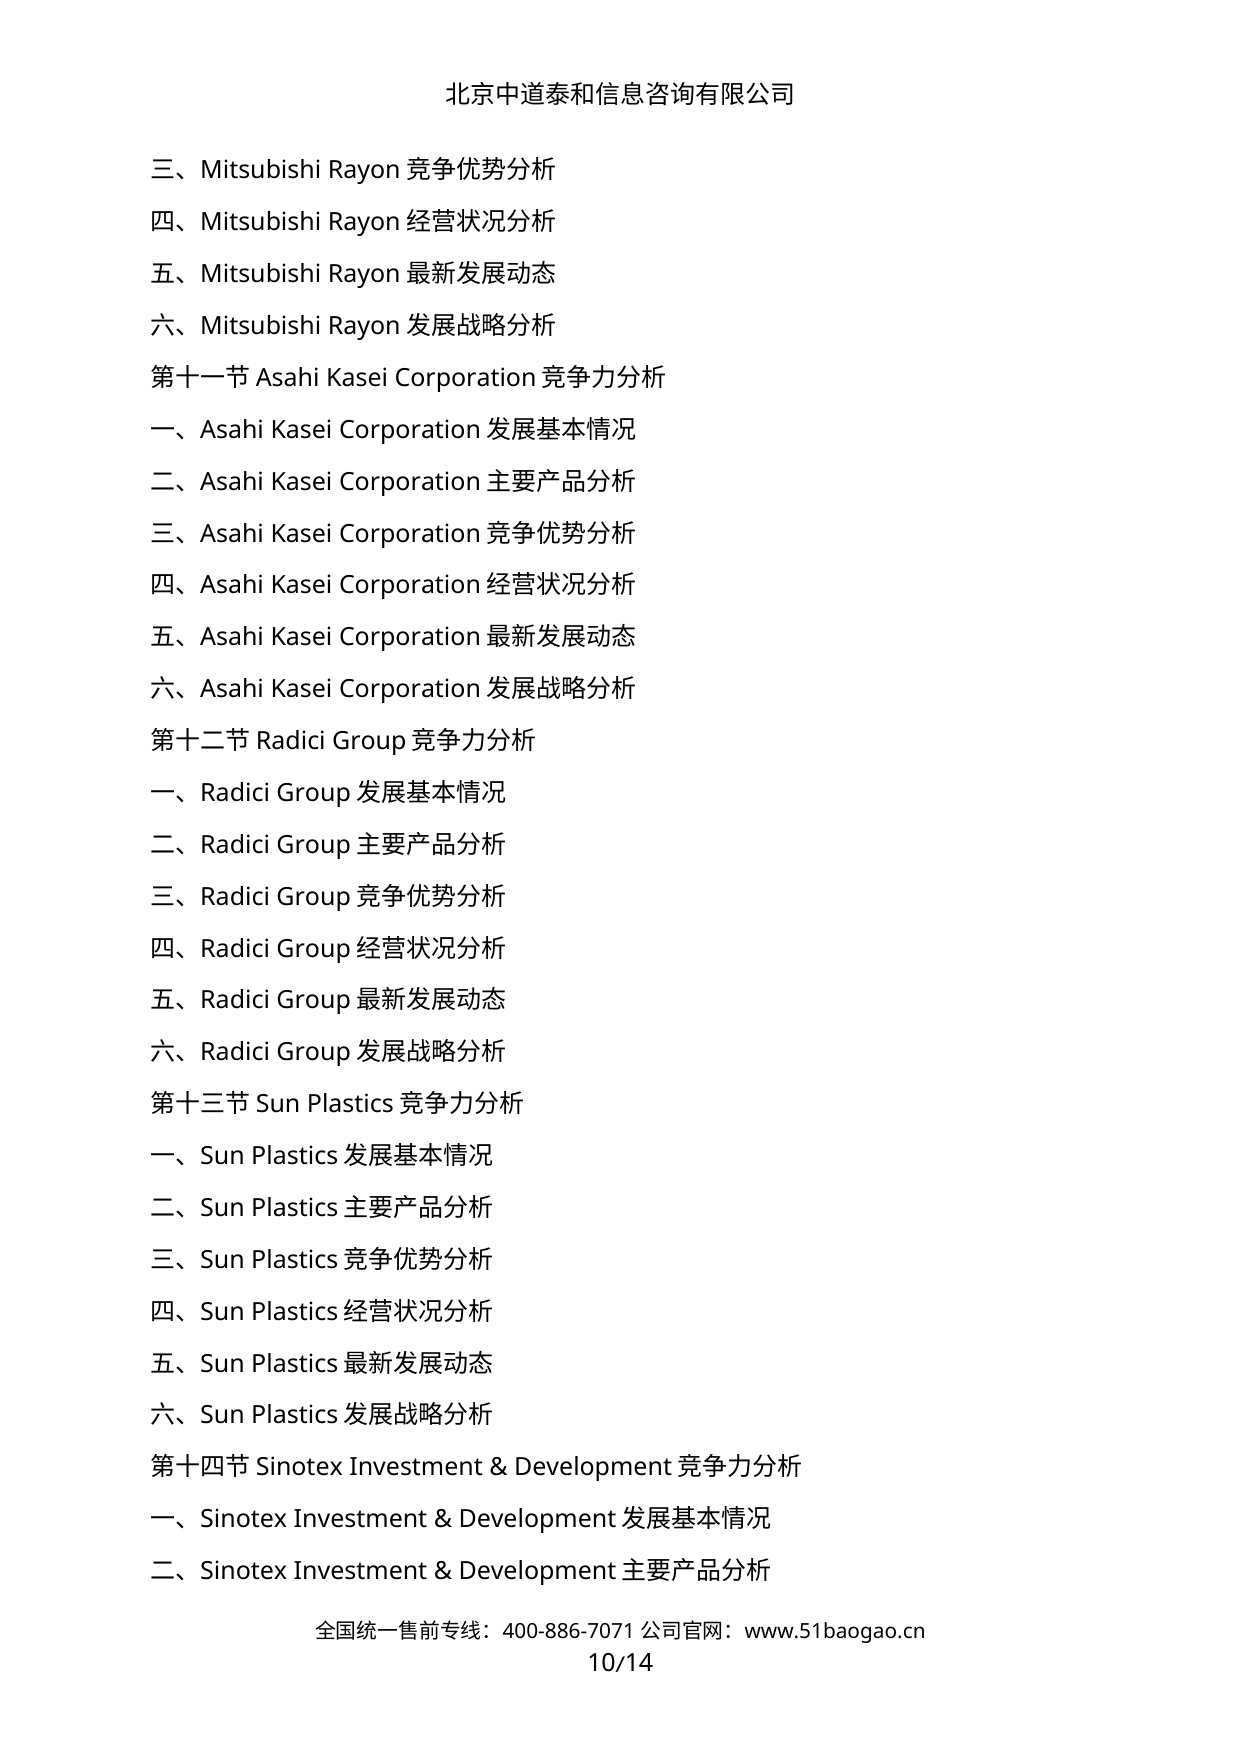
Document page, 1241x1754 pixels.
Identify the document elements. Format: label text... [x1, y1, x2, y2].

text 三、Mitsubishi Rayon竞争优势分析 [150, 150, 1090, 186]
text 四、Radici Group经营状况分析 [150, 928, 1090, 964]
text 五、Asahi Kasei Corporation最新发展动态 [150, 617, 1090, 653]
text 五、Sun Plastics最新发展动态 [150, 1343, 1090, 1379]
text 一、Sun Plastics发展基本情况 [150, 1136, 1090, 1172]
text 六、Sun Plastics发展战略分析 [150, 1395, 1090, 1431]
text 一、Asahi Kasei Corporation发展基本情况 [150, 409, 1090, 446]
text 二、Radici Group主要产品分析 [150, 824, 1090, 861]
text 第十二节 Radici Group竞争力分析 [150, 721, 1090, 757]
text 一、Radici Group发展基本情况 [150, 772, 1090, 809]
text 二、Sun Plastics主要产品分析 [150, 1187, 1090, 1224]
text 五、Radici Group最新发展动态 [150, 980, 1090, 1016]
text 三、Sun Plastics竞争优势分析 [150, 1239, 1090, 1276]
text 一、Sinotex Investment & Development发展基本情况 [150, 1499, 1090, 1535]
text 六、Mitsubishi Rayon发展战略分析 [150, 306, 1090, 342]
text 五、Mitsubishi Rayon最新发展动态 [150, 254, 1090, 290]
text 第十四节 Sinotex Investment & Development竞争力分析 [150, 1447, 1090, 1483]
text 六、Asahi Kasei Corporation发展战略分析 [150, 669, 1090, 705]
text 第十三节 Sun Plastics竞争力分析 [150, 1084, 1090, 1120]
text 二、Sinotex Investment & Development主要产品分析 [150, 1551, 1090, 1587]
text 四、Sun Plastics经营状况分析 [150, 1291, 1090, 1327]
text 三、Radici Group竞争优势分析 [150, 876, 1090, 912]
text 第十一节 Asahi Kasei Corporation竞争力分析 [150, 357, 1090, 394]
text 四、Asahi Kasei Corporation经营状况分析 [150, 565, 1090, 601]
text 三、Asahi Kasei Corporation竞争优势分析 [150, 513, 1090, 549]
text 二、Asahi Kasei Corporation主要产品分析 [150, 461, 1090, 497]
text 六、Radici Group发展战略分析 [150, 1032, 1090, 1068]
text 四、Mitsubishi Rayon经营状况分析 [150, 202, 1090, 238]
